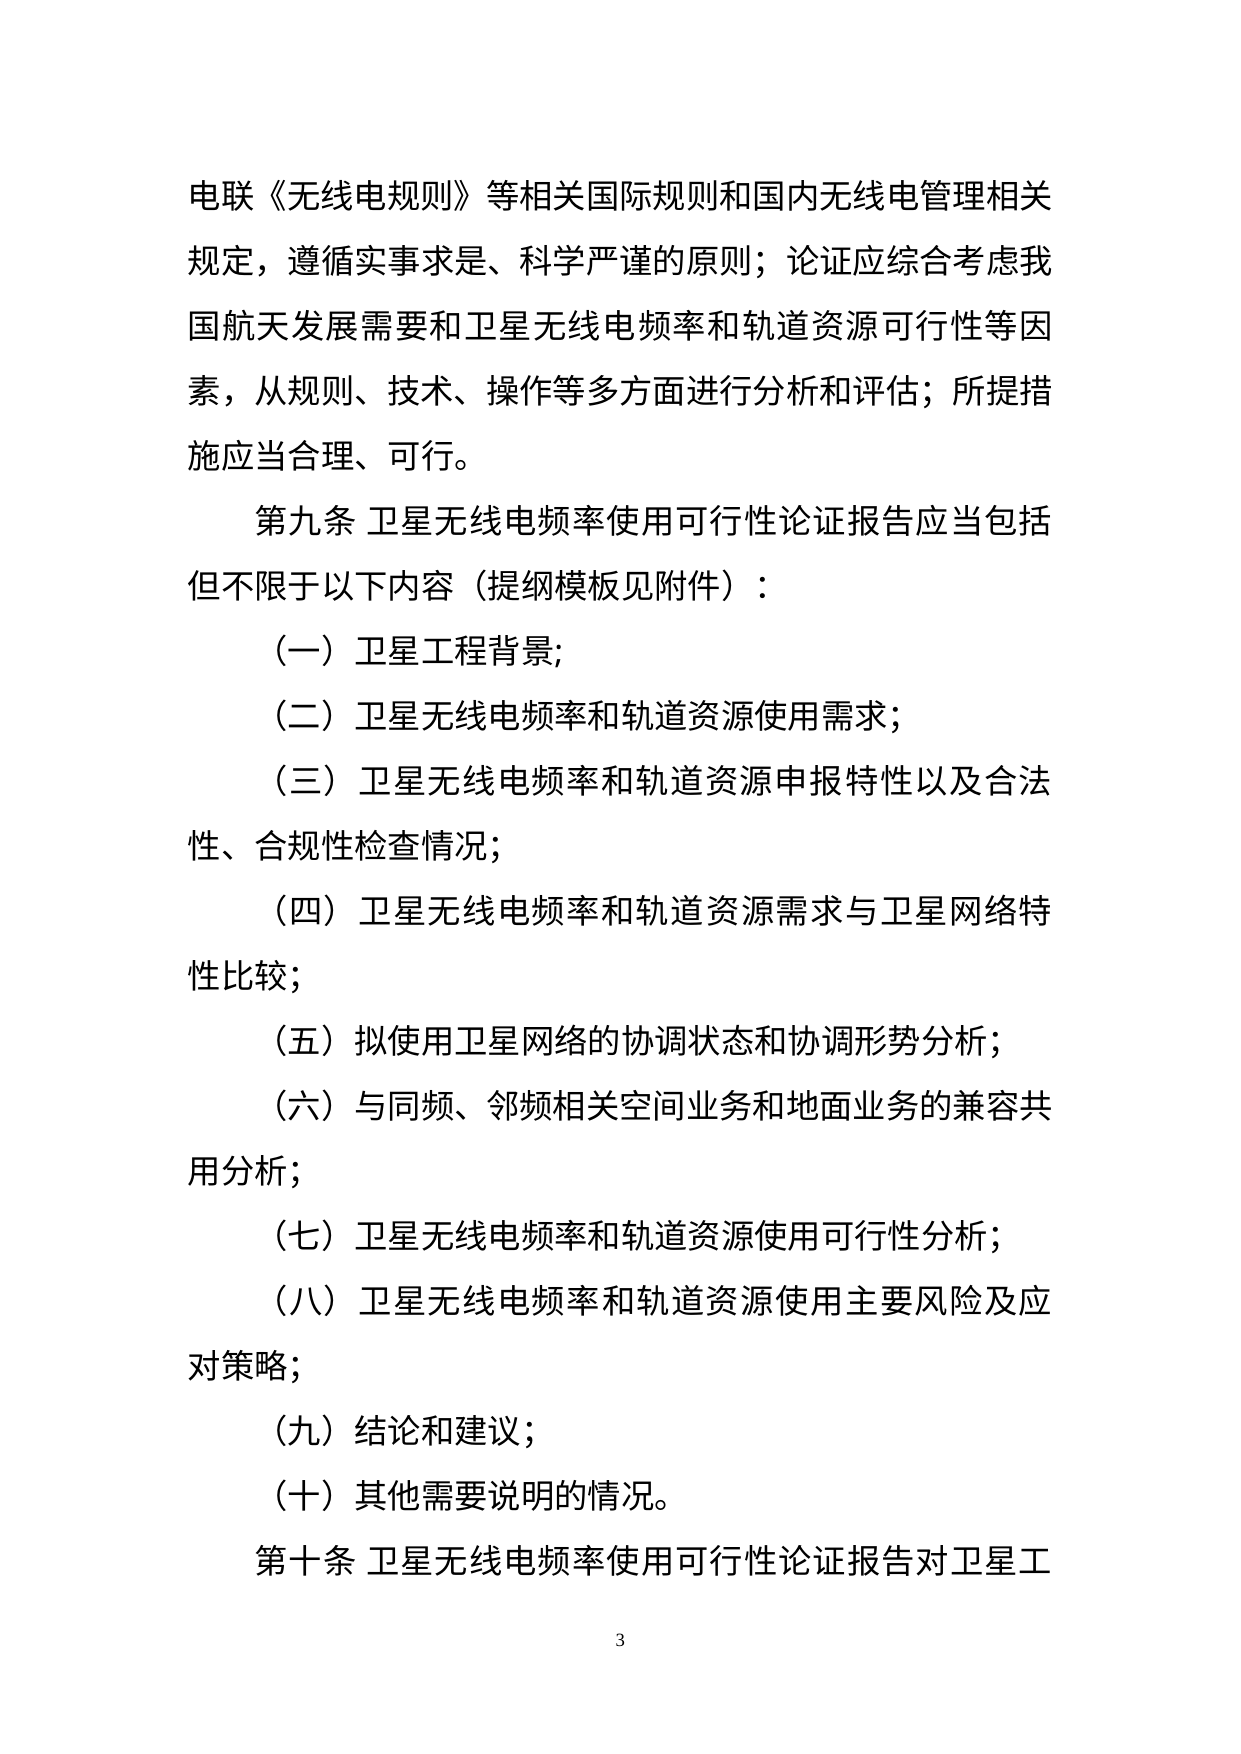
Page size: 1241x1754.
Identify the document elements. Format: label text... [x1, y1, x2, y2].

text （六）与同频、邻频相关空间业务和地面业务的兼容共用分析； [187, 1072, 1053, 1202]
text （九）结论和建议； [187, 1397, 1053, 1462]
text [187, 162, 1053, 487]
text （三）卫星无线电频率和轨道资源申报特性以及合法性、合规性检查情况； [187, 747, 1053, 877]
text （一）卫星工程背景; [187, 617, 1053, 682]
text （五）拟使用卫星网络的协调状态和协调形势分析； [187, 1007, 1053, 1072]
text （二）卫星无线电频率和轨道资源使用需求； [187, 682, 1053, 747]
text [187, 1527, 1053, 1592]
text （四）卫星无线电频率和轨道资源需求与卫星网络特性比较； [187, 877, 1053, 1007]
text 第九条 卫星无线电频率使用可行性论证报告应当包括但不限于以下内容（提纲模板见附件）： [187, 487, 1053, 617]
text （八）卫星无线电频率和轨道资源使用主要风险及应对策略； [187, 1267, 1053, 1397]
text （十）其他需要说明的情况。 [187, 1462, 1053, 1527]
text （七）卫星无线电频率和轨道资源使用可行性分析； [187, 1202, 1053, 1267]
